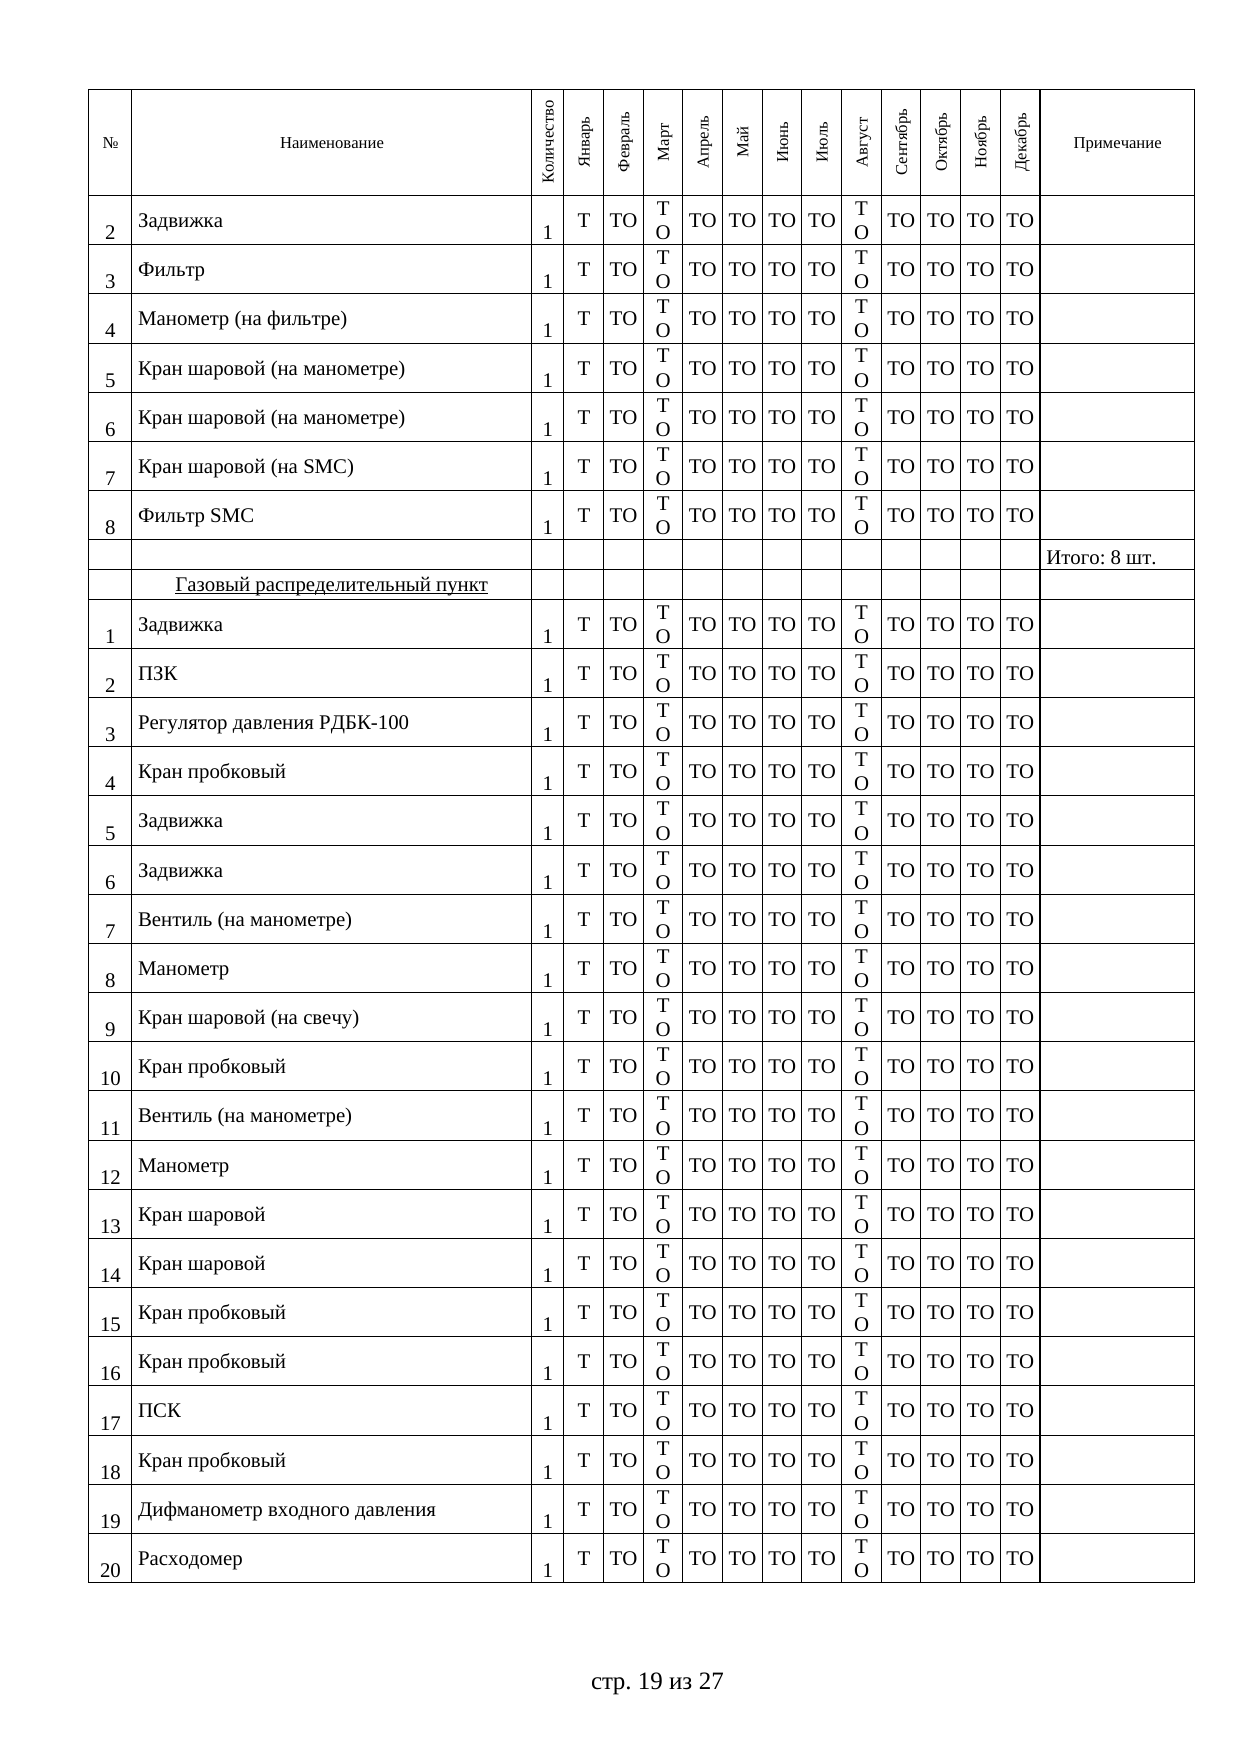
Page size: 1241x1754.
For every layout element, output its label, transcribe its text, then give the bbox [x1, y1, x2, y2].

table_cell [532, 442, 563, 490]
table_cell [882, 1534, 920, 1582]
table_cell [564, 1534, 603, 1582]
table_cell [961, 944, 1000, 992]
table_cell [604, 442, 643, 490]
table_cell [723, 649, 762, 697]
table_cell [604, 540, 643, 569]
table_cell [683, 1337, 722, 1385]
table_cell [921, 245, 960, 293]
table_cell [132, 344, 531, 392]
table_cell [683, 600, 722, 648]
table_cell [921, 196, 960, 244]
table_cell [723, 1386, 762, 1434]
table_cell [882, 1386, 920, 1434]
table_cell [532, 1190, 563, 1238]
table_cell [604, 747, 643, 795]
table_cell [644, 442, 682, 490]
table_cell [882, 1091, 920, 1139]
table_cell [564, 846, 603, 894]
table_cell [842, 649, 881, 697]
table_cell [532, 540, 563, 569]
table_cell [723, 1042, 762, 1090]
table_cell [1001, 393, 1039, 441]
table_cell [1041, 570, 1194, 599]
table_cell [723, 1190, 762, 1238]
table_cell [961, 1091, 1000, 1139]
table_header Август [842, 90, 881, 195]
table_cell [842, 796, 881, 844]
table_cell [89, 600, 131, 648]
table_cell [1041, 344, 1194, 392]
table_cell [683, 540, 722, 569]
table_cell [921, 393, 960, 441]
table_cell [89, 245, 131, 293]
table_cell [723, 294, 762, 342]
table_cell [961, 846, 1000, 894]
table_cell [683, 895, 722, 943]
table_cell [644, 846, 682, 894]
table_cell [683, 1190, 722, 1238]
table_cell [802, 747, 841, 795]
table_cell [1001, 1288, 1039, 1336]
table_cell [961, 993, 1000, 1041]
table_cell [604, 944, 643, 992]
table_header Количество [532, 90, 563, 195]
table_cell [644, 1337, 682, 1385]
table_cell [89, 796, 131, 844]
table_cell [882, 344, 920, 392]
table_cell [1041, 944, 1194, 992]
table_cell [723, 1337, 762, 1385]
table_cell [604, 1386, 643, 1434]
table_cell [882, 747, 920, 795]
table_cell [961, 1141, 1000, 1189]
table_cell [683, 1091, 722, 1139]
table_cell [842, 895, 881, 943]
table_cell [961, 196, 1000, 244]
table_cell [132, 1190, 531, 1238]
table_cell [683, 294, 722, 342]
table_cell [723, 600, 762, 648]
table_header Январь [564, 90, 603, 195]
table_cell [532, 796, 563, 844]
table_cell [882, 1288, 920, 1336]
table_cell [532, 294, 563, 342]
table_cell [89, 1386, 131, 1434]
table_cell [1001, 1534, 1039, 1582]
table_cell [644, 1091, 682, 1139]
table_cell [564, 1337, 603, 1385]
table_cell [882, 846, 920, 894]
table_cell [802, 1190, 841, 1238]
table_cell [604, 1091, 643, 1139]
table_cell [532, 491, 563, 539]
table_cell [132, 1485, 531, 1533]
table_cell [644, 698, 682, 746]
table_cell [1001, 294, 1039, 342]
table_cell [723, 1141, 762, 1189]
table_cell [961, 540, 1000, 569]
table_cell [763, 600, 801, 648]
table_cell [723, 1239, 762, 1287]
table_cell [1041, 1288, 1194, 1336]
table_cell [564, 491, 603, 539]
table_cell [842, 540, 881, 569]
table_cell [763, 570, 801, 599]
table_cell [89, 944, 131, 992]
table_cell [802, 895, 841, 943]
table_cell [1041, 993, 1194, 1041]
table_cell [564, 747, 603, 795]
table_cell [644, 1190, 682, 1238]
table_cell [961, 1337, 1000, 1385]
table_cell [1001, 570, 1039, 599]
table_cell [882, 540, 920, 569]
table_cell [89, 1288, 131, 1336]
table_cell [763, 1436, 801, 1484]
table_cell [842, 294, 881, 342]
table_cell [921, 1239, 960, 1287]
table_header Май [723, 90, 762, 195]
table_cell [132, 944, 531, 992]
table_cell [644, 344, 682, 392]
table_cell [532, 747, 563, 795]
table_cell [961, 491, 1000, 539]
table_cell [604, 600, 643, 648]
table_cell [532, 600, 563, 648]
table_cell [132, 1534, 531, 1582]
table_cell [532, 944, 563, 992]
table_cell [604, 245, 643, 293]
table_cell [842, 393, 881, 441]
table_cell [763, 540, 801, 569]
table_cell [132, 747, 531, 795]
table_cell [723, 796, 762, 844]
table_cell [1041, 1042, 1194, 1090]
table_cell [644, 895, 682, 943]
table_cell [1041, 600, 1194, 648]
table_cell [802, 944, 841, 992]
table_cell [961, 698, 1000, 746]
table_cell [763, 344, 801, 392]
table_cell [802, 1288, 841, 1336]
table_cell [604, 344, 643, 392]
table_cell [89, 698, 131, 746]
table_header № [89, 90, 131, 195]
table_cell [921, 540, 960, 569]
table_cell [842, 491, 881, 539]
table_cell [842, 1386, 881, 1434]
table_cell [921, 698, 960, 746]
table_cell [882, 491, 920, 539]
table_header Ноябрь [961, 90, 1000, 195]
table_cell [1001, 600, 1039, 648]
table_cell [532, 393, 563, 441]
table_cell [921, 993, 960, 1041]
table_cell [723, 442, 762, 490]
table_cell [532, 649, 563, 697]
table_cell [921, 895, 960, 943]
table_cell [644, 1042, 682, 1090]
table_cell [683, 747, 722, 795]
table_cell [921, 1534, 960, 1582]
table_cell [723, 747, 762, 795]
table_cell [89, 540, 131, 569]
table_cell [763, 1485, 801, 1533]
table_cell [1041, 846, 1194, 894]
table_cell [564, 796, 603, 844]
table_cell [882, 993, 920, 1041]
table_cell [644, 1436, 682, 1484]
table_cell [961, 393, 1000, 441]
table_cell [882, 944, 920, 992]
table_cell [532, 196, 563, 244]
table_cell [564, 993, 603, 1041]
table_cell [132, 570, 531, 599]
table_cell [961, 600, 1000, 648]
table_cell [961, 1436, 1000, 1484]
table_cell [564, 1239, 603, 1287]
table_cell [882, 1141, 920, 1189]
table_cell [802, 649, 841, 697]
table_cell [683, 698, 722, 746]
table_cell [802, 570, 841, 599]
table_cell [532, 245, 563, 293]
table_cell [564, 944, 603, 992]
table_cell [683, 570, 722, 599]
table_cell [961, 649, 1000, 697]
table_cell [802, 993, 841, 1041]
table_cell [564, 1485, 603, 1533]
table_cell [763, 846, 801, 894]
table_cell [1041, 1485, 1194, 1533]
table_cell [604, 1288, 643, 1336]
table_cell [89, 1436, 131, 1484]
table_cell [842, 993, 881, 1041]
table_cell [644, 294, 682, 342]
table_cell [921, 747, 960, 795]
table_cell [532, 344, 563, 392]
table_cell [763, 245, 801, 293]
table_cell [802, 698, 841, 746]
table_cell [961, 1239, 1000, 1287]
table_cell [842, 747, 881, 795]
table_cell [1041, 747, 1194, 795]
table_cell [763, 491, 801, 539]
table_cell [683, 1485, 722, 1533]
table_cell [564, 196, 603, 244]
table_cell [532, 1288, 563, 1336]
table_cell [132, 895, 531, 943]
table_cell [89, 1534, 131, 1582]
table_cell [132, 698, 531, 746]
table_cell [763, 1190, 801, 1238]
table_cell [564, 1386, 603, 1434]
table_header Февраль [604, 90, 643, 195]
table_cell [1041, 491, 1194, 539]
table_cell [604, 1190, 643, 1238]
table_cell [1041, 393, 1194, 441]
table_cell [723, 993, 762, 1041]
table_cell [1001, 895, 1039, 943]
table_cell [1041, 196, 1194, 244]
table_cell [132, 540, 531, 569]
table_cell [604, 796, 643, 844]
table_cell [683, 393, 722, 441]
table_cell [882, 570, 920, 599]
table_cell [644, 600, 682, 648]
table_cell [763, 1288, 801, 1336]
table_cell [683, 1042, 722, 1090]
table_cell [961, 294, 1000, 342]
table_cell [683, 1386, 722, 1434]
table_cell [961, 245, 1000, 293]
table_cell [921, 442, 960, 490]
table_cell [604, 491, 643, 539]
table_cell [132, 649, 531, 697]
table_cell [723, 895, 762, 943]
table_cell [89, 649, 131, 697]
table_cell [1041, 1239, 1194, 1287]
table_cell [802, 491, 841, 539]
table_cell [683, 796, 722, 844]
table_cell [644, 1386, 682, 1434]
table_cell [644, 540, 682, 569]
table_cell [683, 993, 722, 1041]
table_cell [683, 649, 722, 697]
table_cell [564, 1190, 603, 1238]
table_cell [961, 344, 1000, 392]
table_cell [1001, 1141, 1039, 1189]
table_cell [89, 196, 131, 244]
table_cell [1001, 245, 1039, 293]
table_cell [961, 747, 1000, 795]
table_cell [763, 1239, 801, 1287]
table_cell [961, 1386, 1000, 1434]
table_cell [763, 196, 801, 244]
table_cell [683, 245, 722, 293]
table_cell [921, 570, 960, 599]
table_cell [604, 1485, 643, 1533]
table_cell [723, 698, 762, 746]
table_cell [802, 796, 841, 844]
table_header Апрель [683, 90, 722, 195]
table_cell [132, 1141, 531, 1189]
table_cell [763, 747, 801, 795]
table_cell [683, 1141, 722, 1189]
table_header Примечание [1041, 90, 1194, 195]
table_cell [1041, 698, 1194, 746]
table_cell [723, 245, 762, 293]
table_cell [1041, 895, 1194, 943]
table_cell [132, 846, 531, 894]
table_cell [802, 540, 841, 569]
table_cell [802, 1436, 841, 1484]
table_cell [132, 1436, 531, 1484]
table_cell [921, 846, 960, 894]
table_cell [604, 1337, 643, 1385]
table_header Сентябрь [882, 90, 920, 195]
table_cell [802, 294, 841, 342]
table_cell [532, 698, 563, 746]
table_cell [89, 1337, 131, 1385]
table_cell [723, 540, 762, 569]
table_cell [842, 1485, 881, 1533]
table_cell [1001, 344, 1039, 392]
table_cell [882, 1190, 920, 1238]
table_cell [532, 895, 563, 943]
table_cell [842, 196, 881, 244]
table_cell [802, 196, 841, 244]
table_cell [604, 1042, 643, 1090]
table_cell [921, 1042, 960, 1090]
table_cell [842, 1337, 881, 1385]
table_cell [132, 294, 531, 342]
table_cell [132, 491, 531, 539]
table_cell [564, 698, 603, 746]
table_header Декабрь [1001, 90, 1039, 195]
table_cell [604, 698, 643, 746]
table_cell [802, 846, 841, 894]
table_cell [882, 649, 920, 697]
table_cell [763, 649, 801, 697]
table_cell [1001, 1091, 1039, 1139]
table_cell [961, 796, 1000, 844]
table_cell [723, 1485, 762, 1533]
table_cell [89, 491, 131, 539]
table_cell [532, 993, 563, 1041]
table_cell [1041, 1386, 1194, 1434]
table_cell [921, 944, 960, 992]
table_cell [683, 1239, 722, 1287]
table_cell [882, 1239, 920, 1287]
table_header Июль [802, 90, 841, 195]
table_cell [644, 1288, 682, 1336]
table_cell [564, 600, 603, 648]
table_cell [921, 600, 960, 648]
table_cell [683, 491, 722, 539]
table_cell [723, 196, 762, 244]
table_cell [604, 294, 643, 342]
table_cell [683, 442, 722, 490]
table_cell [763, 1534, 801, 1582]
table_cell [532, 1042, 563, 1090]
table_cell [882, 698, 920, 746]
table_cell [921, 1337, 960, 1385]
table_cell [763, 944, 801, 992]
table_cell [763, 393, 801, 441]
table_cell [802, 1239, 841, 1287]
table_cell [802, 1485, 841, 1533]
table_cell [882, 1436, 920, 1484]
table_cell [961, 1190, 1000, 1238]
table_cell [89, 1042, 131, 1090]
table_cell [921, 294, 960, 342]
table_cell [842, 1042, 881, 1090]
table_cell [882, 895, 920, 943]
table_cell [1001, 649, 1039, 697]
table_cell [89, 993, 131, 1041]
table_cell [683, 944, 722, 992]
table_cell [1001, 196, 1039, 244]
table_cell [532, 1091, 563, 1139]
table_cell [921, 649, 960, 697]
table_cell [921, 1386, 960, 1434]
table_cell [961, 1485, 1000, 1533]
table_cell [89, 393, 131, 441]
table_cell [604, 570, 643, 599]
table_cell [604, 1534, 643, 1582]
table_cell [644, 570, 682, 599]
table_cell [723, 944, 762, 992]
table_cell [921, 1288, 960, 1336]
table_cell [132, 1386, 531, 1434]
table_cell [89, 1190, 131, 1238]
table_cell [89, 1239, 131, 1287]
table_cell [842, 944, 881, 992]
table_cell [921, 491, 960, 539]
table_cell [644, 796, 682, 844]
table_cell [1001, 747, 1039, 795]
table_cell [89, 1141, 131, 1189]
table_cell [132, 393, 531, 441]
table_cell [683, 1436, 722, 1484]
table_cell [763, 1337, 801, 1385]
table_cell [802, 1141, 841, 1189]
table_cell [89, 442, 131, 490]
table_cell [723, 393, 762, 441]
table_header Октябрь [921, 90, 960, 195]
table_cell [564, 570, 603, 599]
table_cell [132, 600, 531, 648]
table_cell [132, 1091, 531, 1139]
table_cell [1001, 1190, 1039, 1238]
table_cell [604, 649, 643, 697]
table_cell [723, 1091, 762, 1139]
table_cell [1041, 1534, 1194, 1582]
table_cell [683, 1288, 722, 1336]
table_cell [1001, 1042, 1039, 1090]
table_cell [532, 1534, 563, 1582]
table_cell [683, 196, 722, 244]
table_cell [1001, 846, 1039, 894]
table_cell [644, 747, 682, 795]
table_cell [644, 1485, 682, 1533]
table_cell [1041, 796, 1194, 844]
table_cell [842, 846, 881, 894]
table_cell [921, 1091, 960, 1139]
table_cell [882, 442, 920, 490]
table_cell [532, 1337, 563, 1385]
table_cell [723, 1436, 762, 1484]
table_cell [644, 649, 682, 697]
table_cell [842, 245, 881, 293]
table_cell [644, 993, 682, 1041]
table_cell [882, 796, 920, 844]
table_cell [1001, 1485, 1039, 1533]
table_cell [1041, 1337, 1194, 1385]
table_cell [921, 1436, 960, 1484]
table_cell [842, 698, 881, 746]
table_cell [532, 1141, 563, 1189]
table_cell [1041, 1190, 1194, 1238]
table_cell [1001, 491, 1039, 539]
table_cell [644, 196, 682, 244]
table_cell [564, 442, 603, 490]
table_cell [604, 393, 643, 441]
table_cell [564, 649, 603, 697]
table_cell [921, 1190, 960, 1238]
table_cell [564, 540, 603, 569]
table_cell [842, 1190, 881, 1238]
table_header Март [644, 90, 682, 195]
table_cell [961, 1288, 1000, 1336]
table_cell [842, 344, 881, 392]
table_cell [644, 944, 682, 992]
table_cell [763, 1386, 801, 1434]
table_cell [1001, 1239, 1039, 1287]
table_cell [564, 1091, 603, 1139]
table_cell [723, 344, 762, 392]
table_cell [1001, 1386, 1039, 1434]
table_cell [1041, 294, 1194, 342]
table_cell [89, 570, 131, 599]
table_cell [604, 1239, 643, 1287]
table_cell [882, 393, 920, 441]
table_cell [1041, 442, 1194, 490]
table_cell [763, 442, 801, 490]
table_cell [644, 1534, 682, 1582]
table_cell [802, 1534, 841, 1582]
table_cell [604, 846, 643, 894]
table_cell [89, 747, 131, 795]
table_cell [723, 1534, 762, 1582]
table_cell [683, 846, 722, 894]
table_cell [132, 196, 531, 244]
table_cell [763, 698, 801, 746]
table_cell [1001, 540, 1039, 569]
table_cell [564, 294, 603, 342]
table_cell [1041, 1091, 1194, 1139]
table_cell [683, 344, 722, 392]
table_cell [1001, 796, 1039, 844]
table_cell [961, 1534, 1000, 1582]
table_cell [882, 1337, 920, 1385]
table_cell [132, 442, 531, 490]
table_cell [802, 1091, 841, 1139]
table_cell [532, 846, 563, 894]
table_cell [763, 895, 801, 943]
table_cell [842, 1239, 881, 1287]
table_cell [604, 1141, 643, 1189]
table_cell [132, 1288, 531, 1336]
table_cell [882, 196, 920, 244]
table_header Июнь [763, 90, 801, 195]
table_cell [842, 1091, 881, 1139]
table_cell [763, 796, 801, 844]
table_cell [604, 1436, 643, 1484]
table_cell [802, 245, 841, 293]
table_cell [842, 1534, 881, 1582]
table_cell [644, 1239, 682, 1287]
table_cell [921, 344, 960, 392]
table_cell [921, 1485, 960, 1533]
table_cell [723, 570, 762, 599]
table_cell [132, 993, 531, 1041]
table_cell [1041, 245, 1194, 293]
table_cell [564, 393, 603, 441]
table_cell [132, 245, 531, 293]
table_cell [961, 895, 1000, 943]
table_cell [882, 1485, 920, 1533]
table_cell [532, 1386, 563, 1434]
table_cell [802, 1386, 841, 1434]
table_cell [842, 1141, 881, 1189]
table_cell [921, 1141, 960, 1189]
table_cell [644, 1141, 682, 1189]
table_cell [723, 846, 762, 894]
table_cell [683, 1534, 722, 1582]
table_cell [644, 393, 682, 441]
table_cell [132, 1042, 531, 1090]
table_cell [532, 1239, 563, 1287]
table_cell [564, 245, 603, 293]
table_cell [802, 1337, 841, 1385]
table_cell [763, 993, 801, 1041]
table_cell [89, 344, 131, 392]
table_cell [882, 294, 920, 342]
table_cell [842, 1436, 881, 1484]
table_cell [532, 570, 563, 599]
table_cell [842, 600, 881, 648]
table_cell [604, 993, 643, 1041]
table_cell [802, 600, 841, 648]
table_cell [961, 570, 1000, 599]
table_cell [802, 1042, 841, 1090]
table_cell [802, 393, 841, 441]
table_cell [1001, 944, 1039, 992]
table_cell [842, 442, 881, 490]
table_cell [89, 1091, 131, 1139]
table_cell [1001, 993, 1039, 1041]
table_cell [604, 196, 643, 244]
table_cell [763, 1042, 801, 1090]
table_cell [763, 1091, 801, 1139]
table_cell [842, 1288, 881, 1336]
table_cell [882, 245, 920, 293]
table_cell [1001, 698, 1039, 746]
table_header Наименование [132, 90, 531, 195]
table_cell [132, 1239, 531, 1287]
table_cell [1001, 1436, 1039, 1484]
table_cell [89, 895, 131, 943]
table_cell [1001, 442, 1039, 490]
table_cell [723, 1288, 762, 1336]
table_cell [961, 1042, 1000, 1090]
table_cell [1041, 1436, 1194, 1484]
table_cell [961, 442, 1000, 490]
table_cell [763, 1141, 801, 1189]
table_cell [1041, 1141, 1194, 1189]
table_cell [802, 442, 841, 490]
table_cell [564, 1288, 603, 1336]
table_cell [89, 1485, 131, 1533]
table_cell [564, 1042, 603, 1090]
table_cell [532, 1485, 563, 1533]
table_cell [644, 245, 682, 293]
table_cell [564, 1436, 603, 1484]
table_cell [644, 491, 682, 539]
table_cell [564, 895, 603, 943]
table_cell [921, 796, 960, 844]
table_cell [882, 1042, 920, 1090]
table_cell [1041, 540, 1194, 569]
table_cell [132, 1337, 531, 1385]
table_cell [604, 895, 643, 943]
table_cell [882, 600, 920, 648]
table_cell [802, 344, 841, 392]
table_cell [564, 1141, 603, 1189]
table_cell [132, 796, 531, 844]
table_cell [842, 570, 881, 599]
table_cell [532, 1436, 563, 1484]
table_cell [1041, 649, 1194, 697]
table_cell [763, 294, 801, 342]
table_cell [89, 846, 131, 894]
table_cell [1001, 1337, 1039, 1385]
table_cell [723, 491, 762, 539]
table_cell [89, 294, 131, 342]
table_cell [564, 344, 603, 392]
